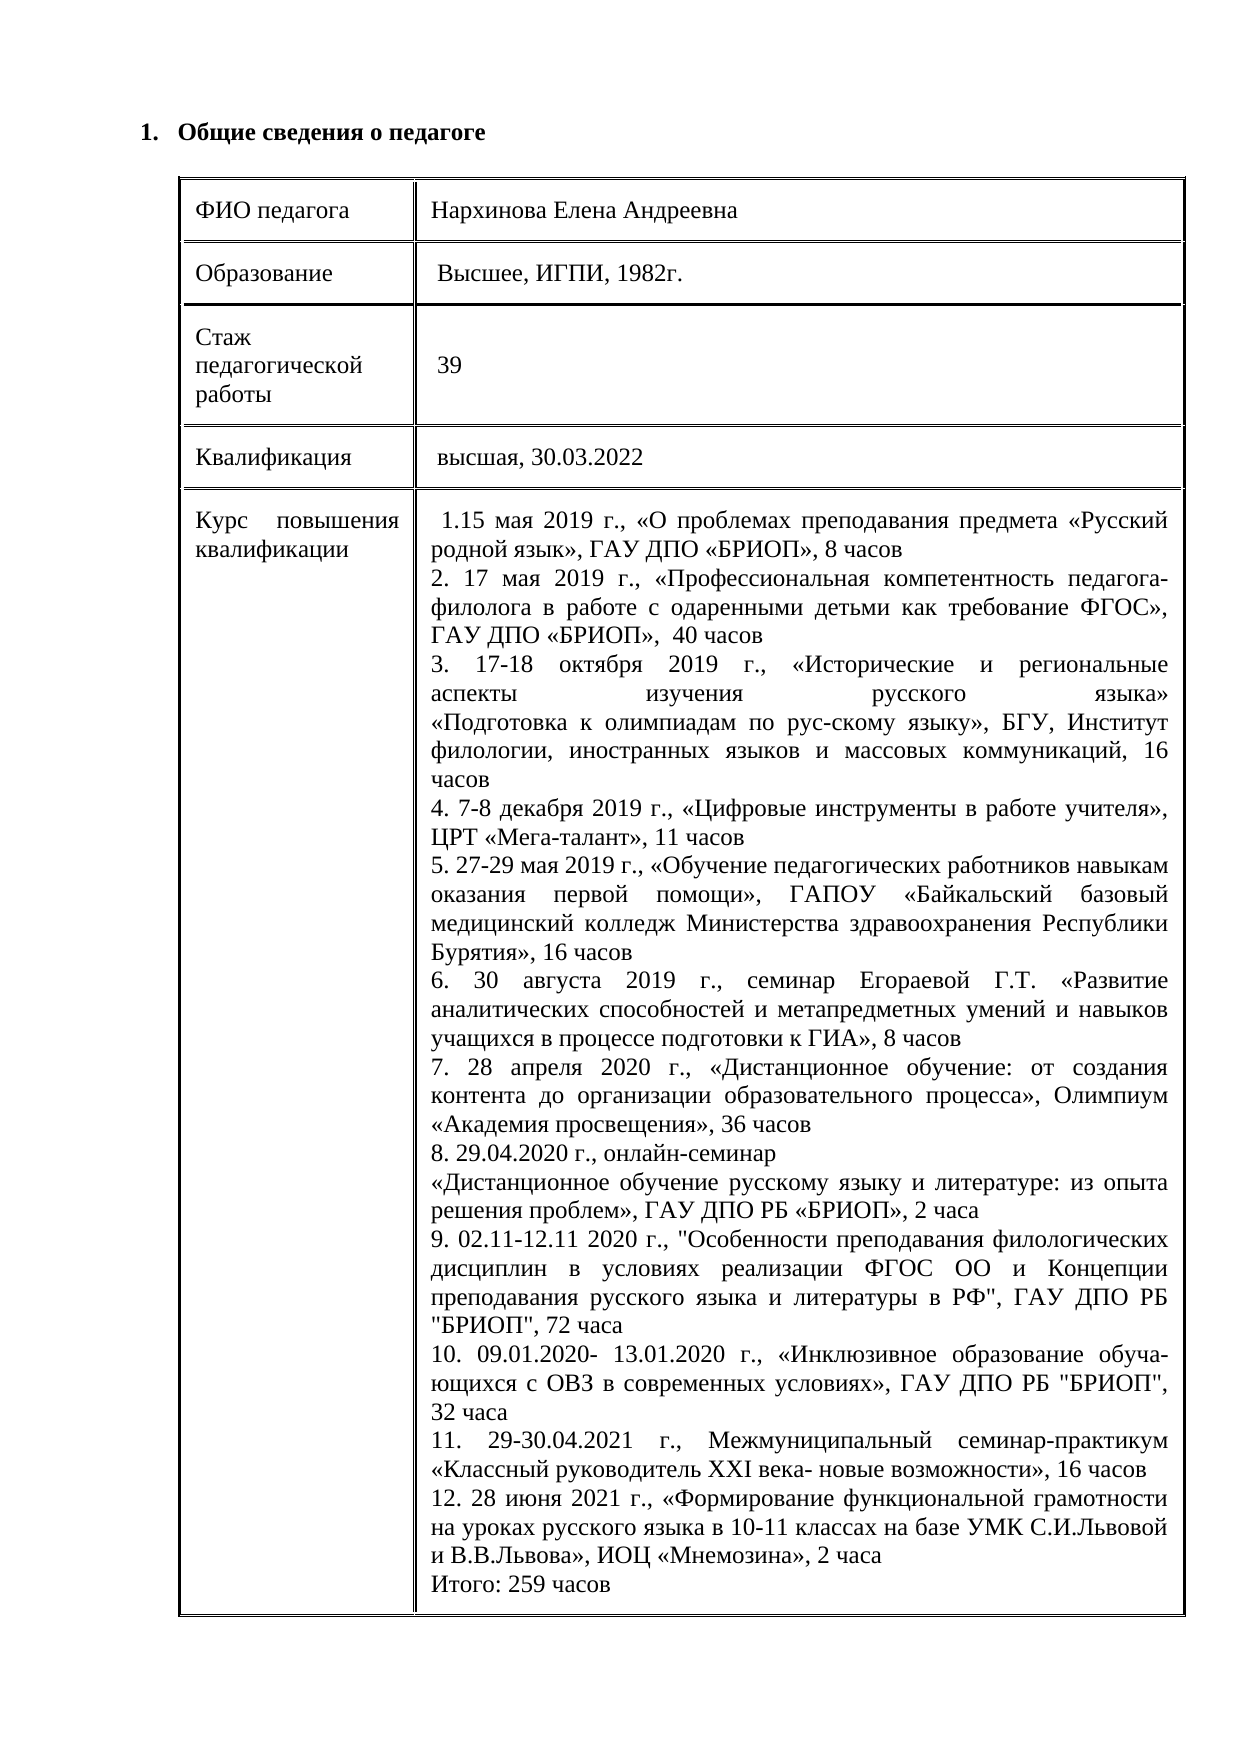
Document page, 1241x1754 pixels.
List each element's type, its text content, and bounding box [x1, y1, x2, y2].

list Общие сведения о педагоге [140, 117, 1152, 146]
table_cell Высшее, ИГПИ, 1982г. [417, 240, 1184, 303]
table_header ФИО педагога [181, 178, 415, 239]
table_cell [415, 487, 1184, 1614]
table_cell высшая, 30.03.2022 [417, 424, 1184, 487]
table_cell Квалификация [181, 424, 413, 487]
table_cell 39 [417, 303, 1184, 423]
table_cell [180, 487, 415, 1614]
table_header Нархинова Елена Андреевна [415, 180, 1183, 239]
table_cell Стаж педагогической работы [180, 303, 413, 423]
table_cell Образование [181, 240, 413, 303]
